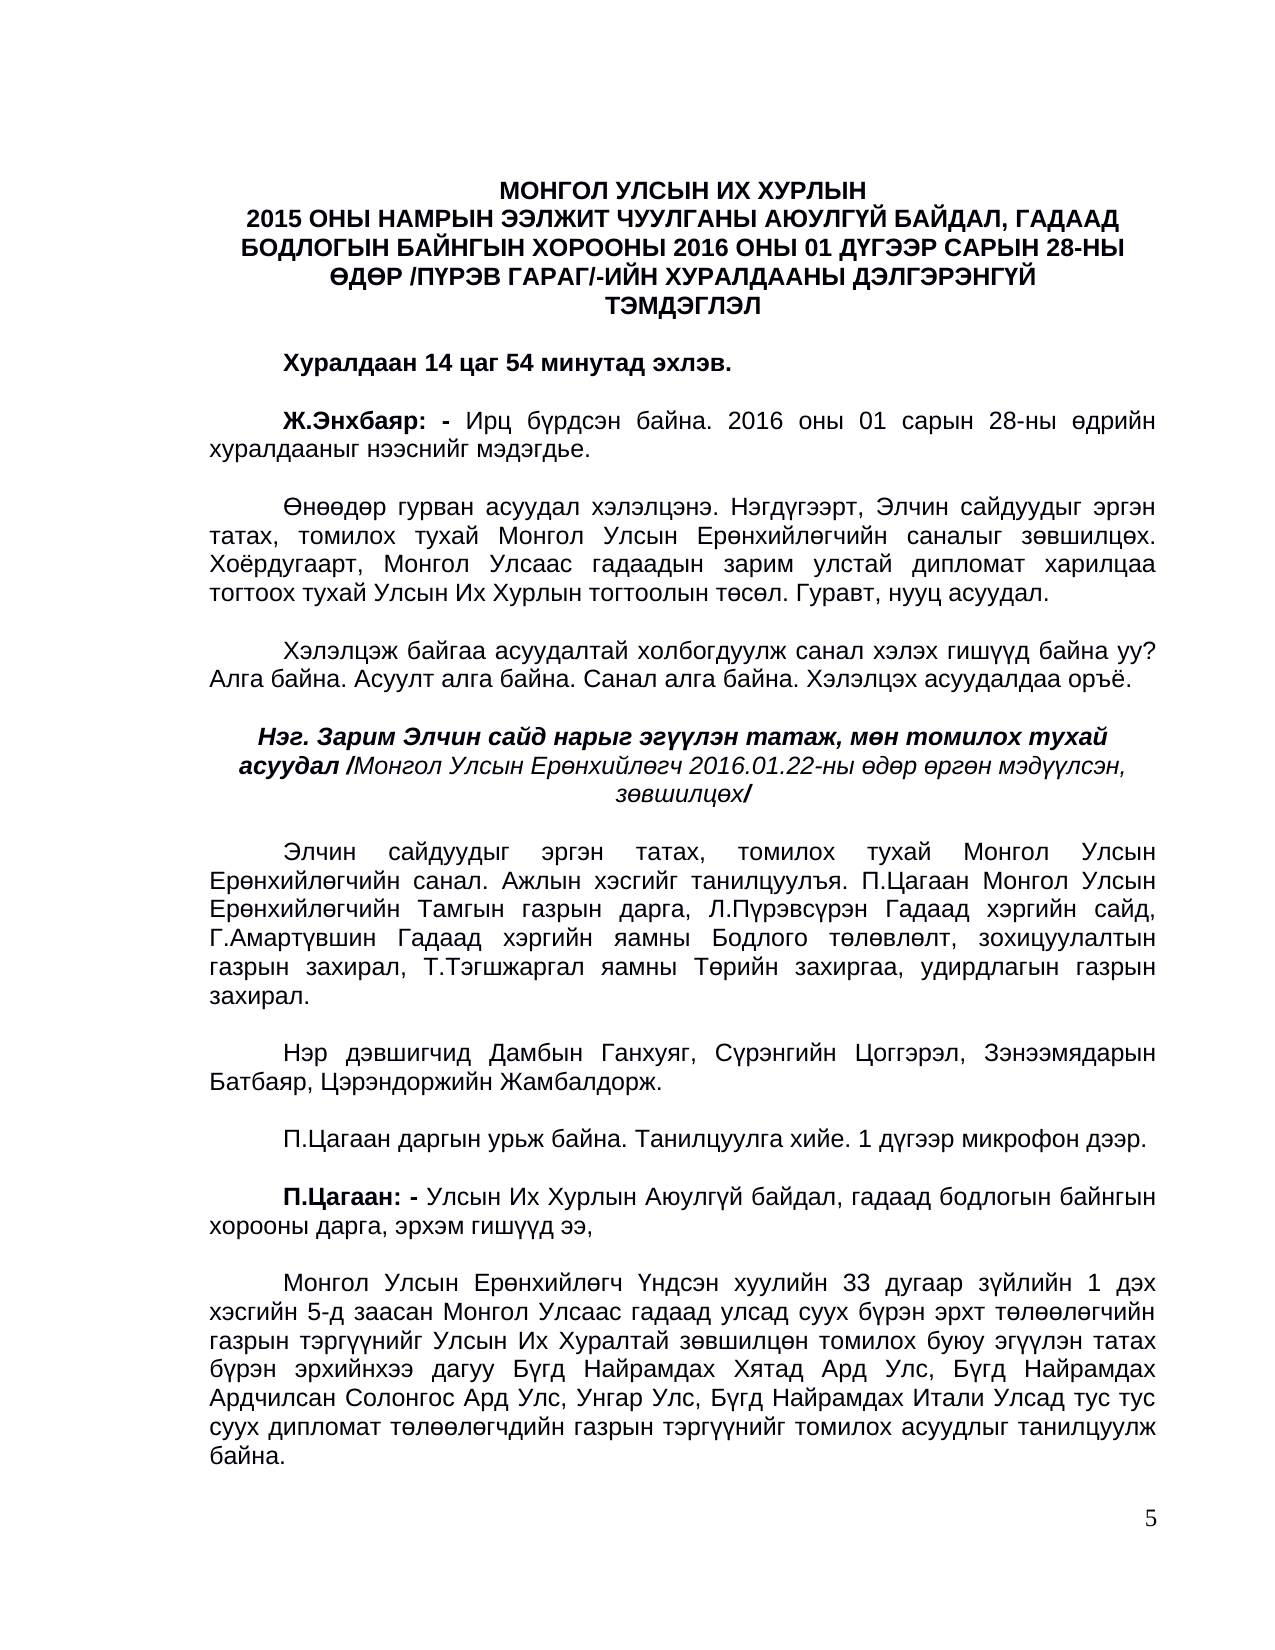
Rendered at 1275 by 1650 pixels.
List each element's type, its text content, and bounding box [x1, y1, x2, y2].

text МОНГОЛ УЛСЫН ИХ ХУРЛЫН [209, 176, 1157, 204]
text П.Цагаан даргын урьж байна. Танилцуулга хийе. 1 дүгээр микрофон дээр. [209, 1124, 1157, 1153]
text П.Цагаан: - Улсын Их Хурлын Аюулгүй байдал, гадаад бодлогын байнгын хорооны дарга, эрхэм гишүүд ээ, [209, 1182, 1157, 1239]
text Нэг. Зарим Элчин сайд нарыг эгүүлэн татаж, мөн томилох тухай асуудал /Монгол Улсын Ерөнхийлөгч 2016.01.22-ны өдөр өргөн мэдүүлсэн, зөвшилцөх/ [209, 722, 1157, 808]
text Хэлэлцэж байгаа асуудалтай холбогдуулж санал хэлэх гишүүд байна уу? Алга байна. Асуулт алга байна. Санал алга байна. Хэлэлцэх асуудалдаа оръё. [209, 636, 1157, 693]
text Өнөөдөр гурван асуудал хэлэлцэнэ. Нэгдүгээрт, Элчин сайдуудыг эргэн татах, томилох тухай Монгол Улсын Ерөнхийлөгчийн саналыг зөвшилцөх. Хоёрдугаарт, Монгол Улсаас гадаадын зарим улстай дипломат харилцаа тогтоох тухай Улсын Их Хурлын тогтоолын төсөл. Гуравт, нууц асуудал. [209, 492, 1157, 607]
text Элчин сайдуудыг эргэн татах, томилох тухай Монгол Улсын Ерөнхийлөгчийн санал. Ажлын хэсгийг танилцуулъя. П.Цагаан Монгол Улсын Ерөнхийлөгчийн Тамгын газрын дарга, Л.Пүрэвсүрэн Гадаад хэргийн сайд, Г.Амартүвшин Гадаад хэргийн яамны Бодлого төлөвлөлт, зохицуулалтын газрын захирал, Т.Тэгшжаргал яамны Төрийн захиргаа, удирдлагын газрын захирал. [209, 837, 1157, 1009]
text Нэр дэвшигчид Дамбын Ганхуяг, Сүрэнгийн Цоггэрэл, Зэнээмядарын Батбаяр, Цэрэндоржийн Жамбалдорж. [209, 1038, 1157, 1096]
text Ж.Энхбаяр: - Ирц бүрдсэн байна. 2016 оны 01 сарын 28-ны өдрийн хуралдааныг нээснийг мэдэгдье. [209, 406, 1157, 463]
text 2015 ОНЫ НАМРЫН ЭЭЛЖИТ ЧУУЛГАНЫ АЮУЛГҮЙ БАЙДАЛ, ГАДААД БОДЛОГЫН БАЙНГЫН ХОРООНЫ 2016 ОНЫ 01 ДҮГЭЭР САРЫН 28-НЫ ӨДӨР /ПҮРЭВ ГАРАГ/-ИЙН ХУРАЛДААНЫ ДЭЛГЭРЭНГҮЙ [209, 204, 1157, 291]
text ТЭМДЭГЛЭЛ [209, 291, 1157, 319]
text Хуралдаан 14 цаг 54 минутад эхлэв. [209, 348, 1157, 377]
text Монгол Улсын Ерөнхийлөгч Үндсэн хуулийн 33 дугаар зүйлийн 1 дэх хэсгийн 5-д заасан Монгол Улсаас гадаад улсад суух бүрэн эрхт төлөөлөгчийн газрын тэргүүнийг Улсын Их Хуралтай зөвшилцөн томилох буюу эгүүлэн татах бүрэн эрхийнхээ дагуу Бүгд Найрамдах Хятад Ард Улс, Бүгд Найрамдах Ардчилсан Солонгос Ард Улс, Унгар Улс, Бүгд Найрамдах Итали Улсад тус тус суух дипломат төлөөлөгчдийн газрын тэргүүнийг томилох асуудлыг танилцуулж байна. [209, 1268, 1157, 1469]
